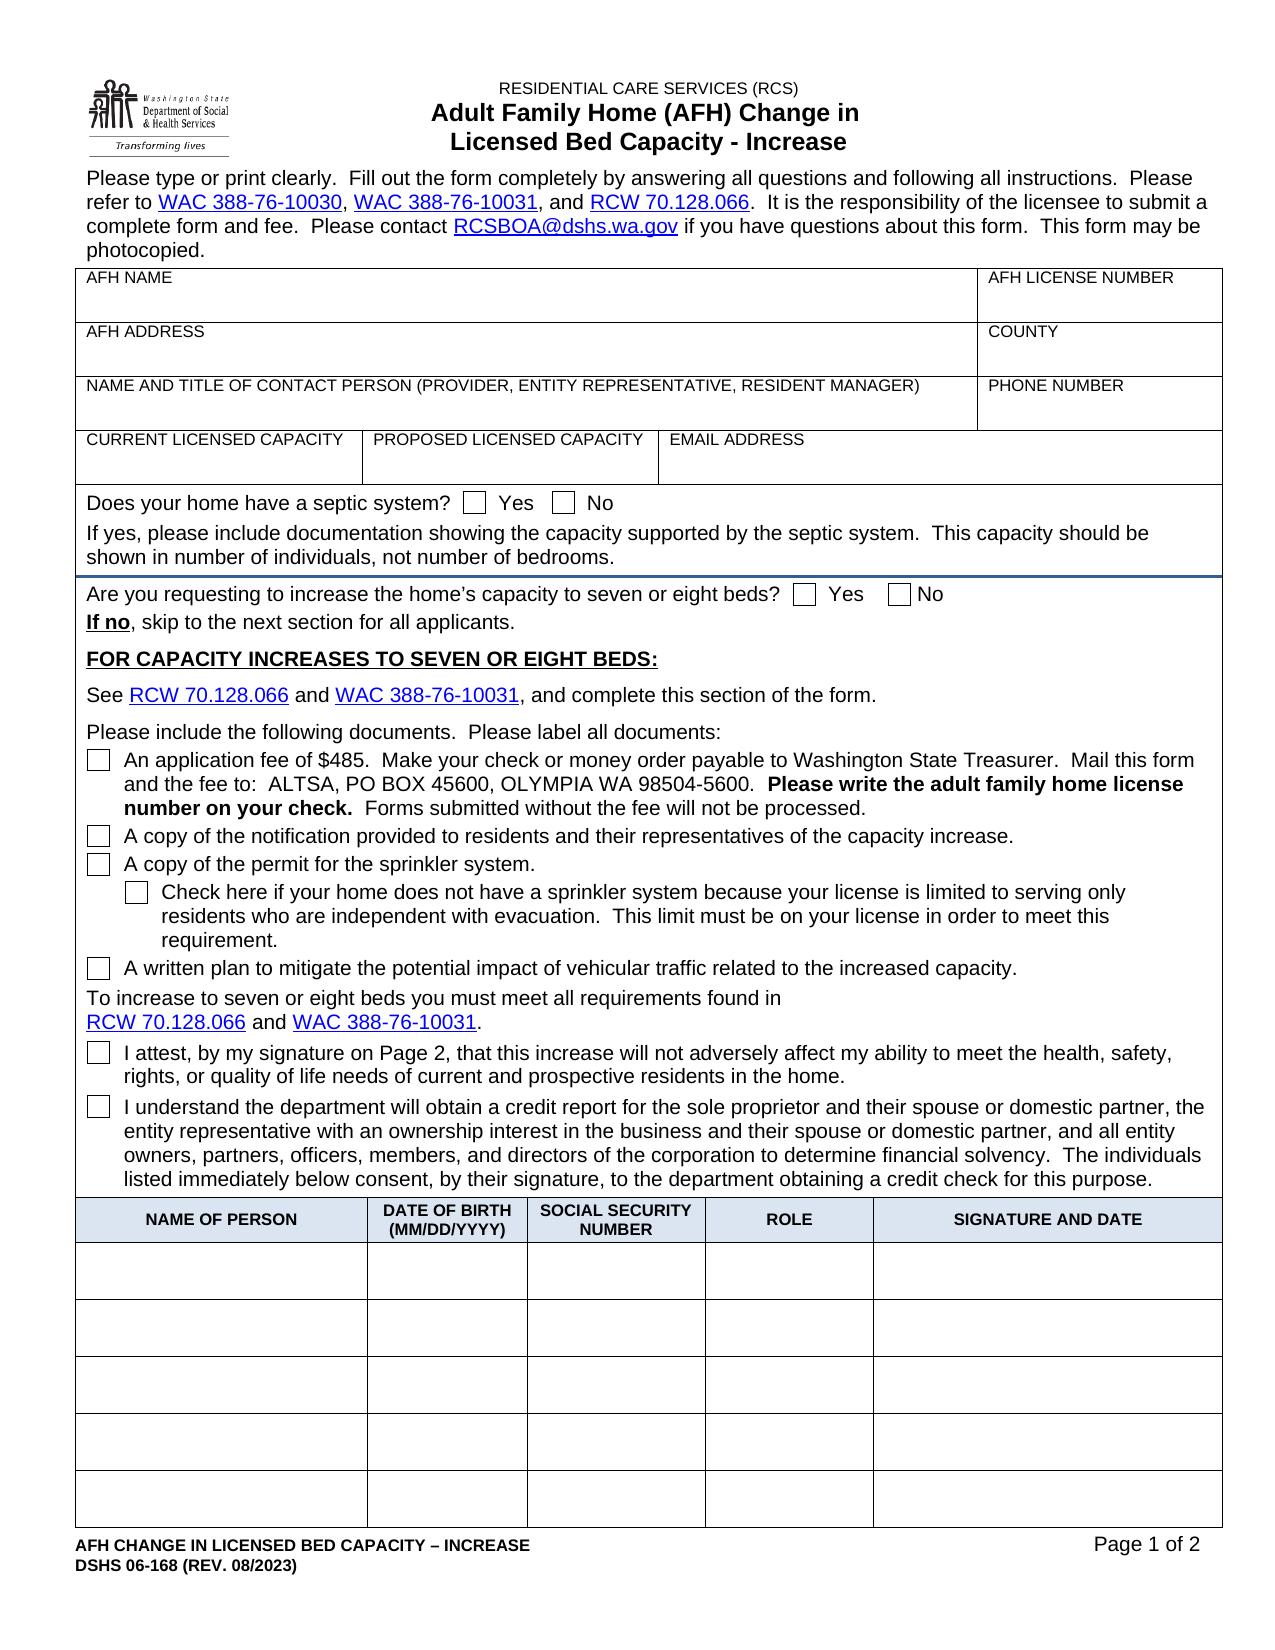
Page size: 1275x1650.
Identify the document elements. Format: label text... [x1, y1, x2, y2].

table_cell [706, 1471, 873, 1527]
table_cell NAME OF PERSON [76, 1198, 367, 1242]
table_cell DATE OF BIRTH (MM/DD/YYYY) [368, 1198, 527, 1242]
table_cell EMAIL ADDRESS [659, 431, 1222, 483]
table_cell NAME AND TITLE OF CONTACT PERSON (PROVIDER, ENTITY REPRESENTATIVE, RESIDENT MANAGER) [76, 377, 977, 429]
table_cell [528, 1357, 705, 1413]
table_header RESIDENTIAL CARE SERVICES (RCS) Adult Family Home (AFH) Change in Licensed Bed Capacity - Increase [283, 75, 1222, 159]
table_cell [874, 1471, 1222, 1527]
table_cell PHONE NUMBER [978, 377, 1222, 429]
table_cell [76, 1414, 367, 1470]
table_cell [874, 1414, 1222, 1470]
table_cell [874, 1243, 1222, 1299]
table_cell AFH LICENSE NUMBER [978, 269, 1222, 322]
table_cell [368, 1300, 527, 1356]
table_cell [528, 1471, 705, 1527]
table_cell [706, 1414, 873, 1470]
table_cell [528, 1414, 705, 1470]
table_cell [528, 1300, 705, 1356]
table_cell [528, 1243, 705, 1299]
table_cell [368, 1414, 527, 1470]
table_header [75, 75, 283, 159]
table_cell Please type or print clearly. Fill out the form completely by answering all questions and following all instructions. Please refer to WAC 388-76-10030, WAC 388-76-10031, and RCW 70.128.066. It is the responsibility of the licensee to submit a complete form and fee. Please contact RCSBOA@dshs.wa.gov if you have questions about this form. This form may be photocopied. [75, 159, 1222, 268]
table_cell [706, 1243, 873, 1299]
table_cell AFH ADDRESS [76, 323, 977, 376]
table_cell SIGNATURE AND DATE [874, 1198, 1222, 1242]
table_cell CURRENT LICENSED CAPACITY [76, 431, 362, 483]
table_cell [874, 1300, 1222, 1356]
table_cell [76, 1300, 367, 1356]
table_cell COUNTY [978, 323, 1222, 376]
table_cell [874, 1357, 1222, 1413]
picture [86, 75, 231, 158]
table_cell [76, 1357, 367, 1413]
table_cell PROPOSED LICENSED CAPACITY [363, 431, 658, 483]
table_cell [76, 1243, 367, 1299]
table_cell SOCIAL SECURITY NUMBER [528, 1198, 705, 1242]
table_cell AFH NAME [76, 269, 977, 322]
table_cell Are you requesting to increase the home’s capacity to seven or eight beds? Yes No If no, skip to the next section for all applicants. For capacity increases to seven or eight beds: See RCW 70.128.066 and WAC 388-76-10031, and complete this section of the form. Please include the following documents. Please label all documents: An application fee of $485. Make your check or money order payable to Washington State Treasurer. Mail this form and the fee to: ALTSA, PO BOX 45600, OLYMPIA WA 98504-5600. Please write the adult family home license number on your check. Forms submitted without the fee will not be processed. A copy of the notification provided to residents and their representatives of the capacity increase. A copy of the permit for the sprinkler system. Check here if your home does not have a sprinkler system because your license is limited to serving only residents who are independent with evacuation. This limit must be on your license in order to meet this requirement. A written plan to mitigate the potential impact of vehicular traffic related to the increased capacity. To increase to seven or eight beds you must meet all requirements found in RCW 70.128.066 and WAC 388-76-10031. I attest, by my signature on Page 2, that this increase will not adversely affect my ability to meet the health, safety, rights, or quality of life needs of current and prospective residents in the home. I understand the department will obtain a credit report for the sole proprietor and their spouse or domestic partner, the entity representative with an ownership interest in the business and their spouse or domestic partner, and all entity owners, partners, officers, members, and directors of the corporation to determine financial solvency. The individuals listed immediately below consent, by their signature, to the department obtaining a credit check for this purpose. [76, 578, 1222, 1197]
table_cell ROLE [706, 1198, 873, 1242]
table_cell Does your home have a septic system? Yes No If yes, please include documentation showing the capacity supported by the septic system. This capacity should be shown in number of individuals, not number of bedrooms. [76, 485, 1222, 575]
table_cell [368, 1243, 527, 1299]
table_cell [706, 1300, 873, 1356]
table_cell [706, 1357, 873, 1413]
table_cell [76, 1471, 367, 1527]
table_cell [368, 1471, 527, 1527]
table_cell [368, 1357, 527, 1413]
